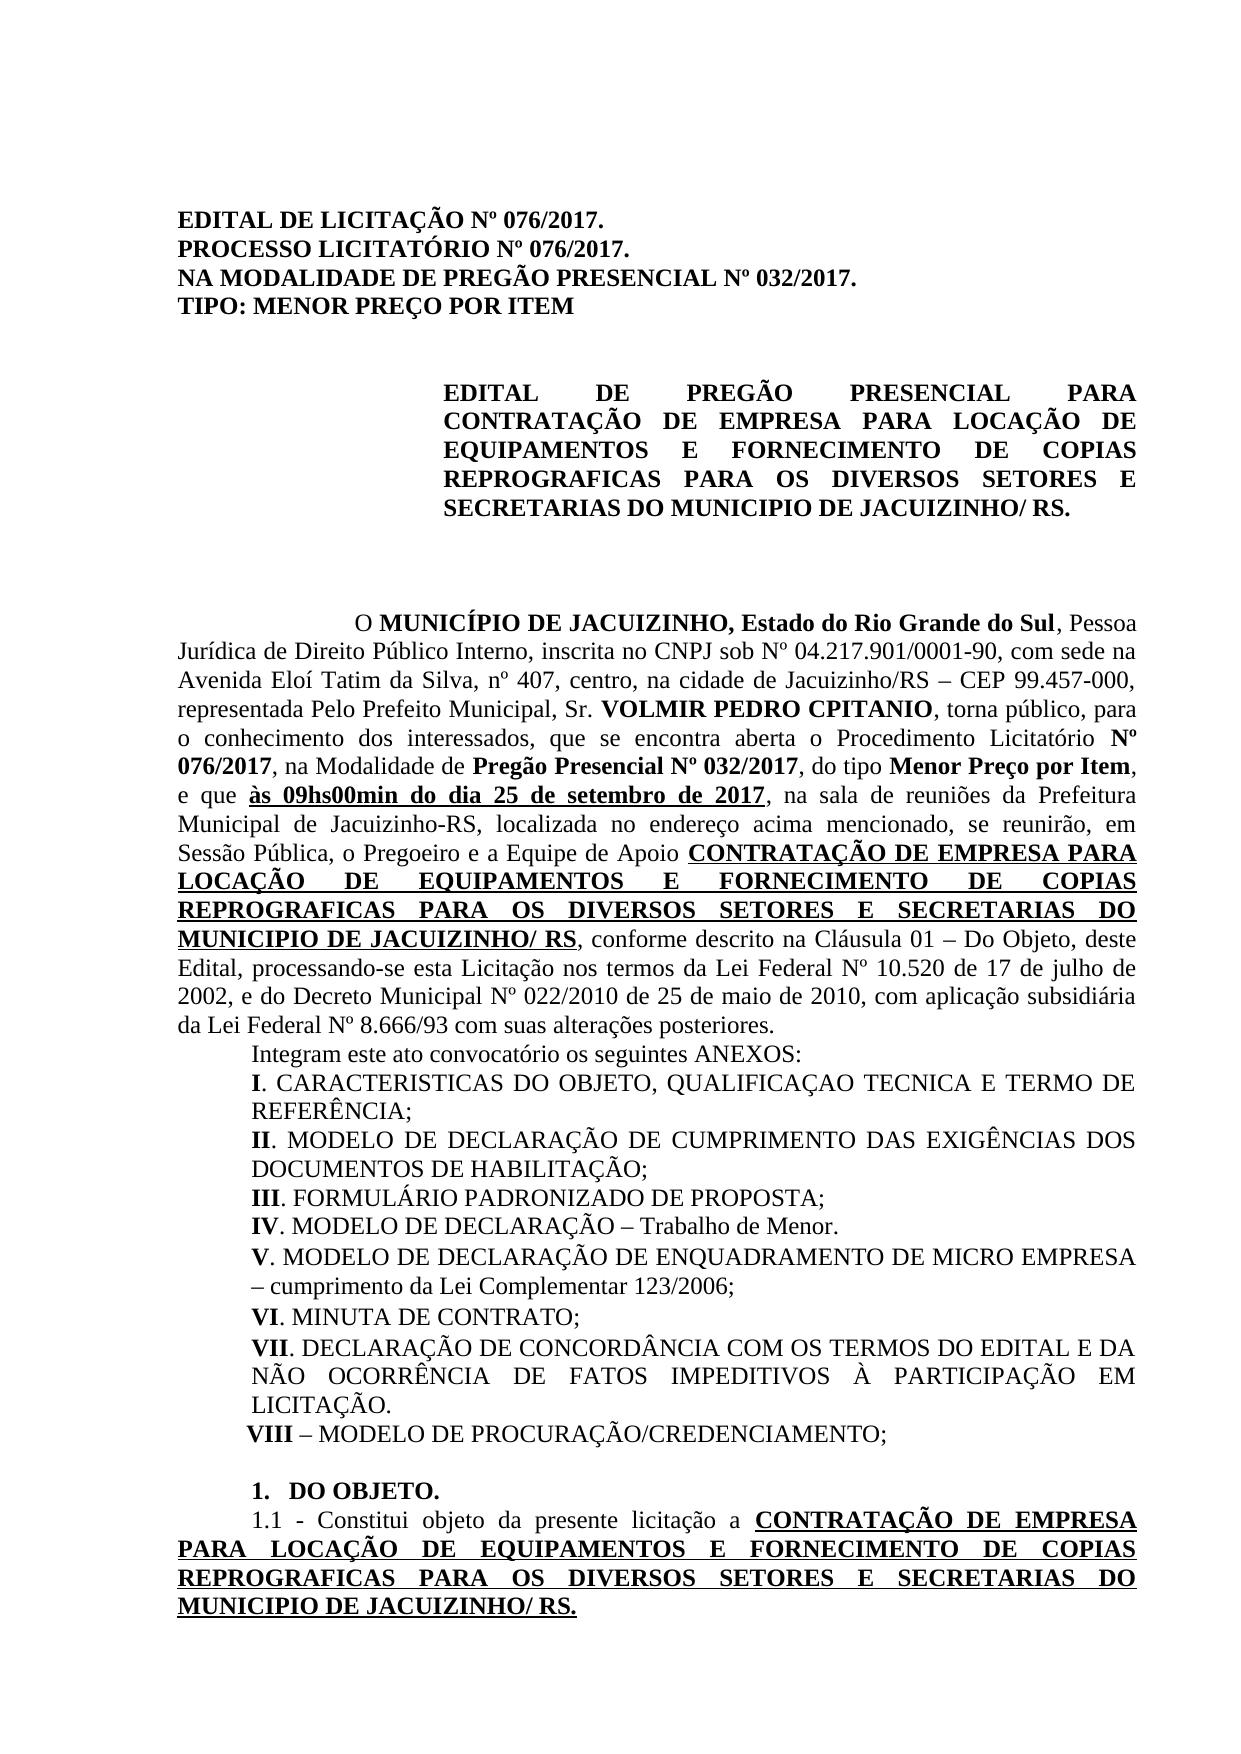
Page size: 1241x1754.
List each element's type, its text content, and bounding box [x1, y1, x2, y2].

text TIPO: MENOR PREÇO POR ITEM [177, 291, 1137, 320]
text O MUNICÍPIO DE JACUIZINHO, Estado do Rio Grande do Sul, Pessoa Jurídica de Direito Público Interno, inscrita no CNPJ sob Nº 04.217.901/0001-90, com sede na Avenida Eloí Tatim da Silva, nº 407, centro, na cidade de Jacuizinho/RS – CEP 99.457-000, representada Pelo Prefeito Municipal, Sr. VOLMIR PEDRO CPITANIO, torna público, para o conhecimento dos interessados, que se encontra aberta o Procedimento Licitatório Nº 076/2017, na Modalidade de Pregão Presencial Nº 032/2017, do tipo Menor Preço por Item, e que às 09hs00min do dia 25 de setembro de 2017, na sala de reuniões da Prefeitura Municipal de Jacuizinho-RS, localizada no endereço acima mencionado, se reunirão, em Sessão Pública, o Pregoeiro e a Equipe de Apoio CONTRATAÇÃO DE empresa para loCação de equipamentos e fornecimento de copias reprograficas PARA OS DIVERSOS SETORES E SECRETARIAS DO MUNICIPIO DE JACUIZINHO/ RS, conforme descrito na Cláusula 01 – Do Objeto, deste Edital, processando-se esta Licitação nos termos da Lei Federal Nº 10.520 de 17 de julho de 2002, e do Decreto Municipal Nº 022/2010 de 25 de maio de 2010, com aplicação subsidiária da Lei Federal Nº 8.666/93 com suas alterações posteriores. [177, 922, 1137, 1039]
text O MUNICÍPIO DE JACUIZINHO, Estado do Rio Grande do Sul, Pessoa Jurídica de Direito Público Interno, inscrita no CNPJ sob Nº 04.217.901/0001-90, com sede na Avenida Eloí Tatim da Silva, nº 407, centro, na cidade de Jacuizinho/RS – CEP 99.457-000, representada Pelo Prefeito Municipal, Sr. VOLMIR PEDRO CPITANIO, torna público, para o conhecimento dos interessados, que se encontra aberta o Procedimento Licitatório Nº 076/2017, na Modalidade de Pregão Presencial Nº 032/2017, do tipo Menor Preço por Item, e que às 09hs00min do dia 25 de setembro de 2017, na sala de reuniões da Prefeitura Municipal de Jacuizinho-RS, localizada no endereço acima mencionado, se reunirão, em Sessão Pública, o Pregoeiro e a Equipe de Apoio CONTRATAÇÃO DE empresa para loCação de equipamentos e fornecimento de copias reprograficas PARA OS DIVERSOS SETORES E SECRETARIAS DO MUNICIPIO DE JACUIZINHO/ RS, conforme descrito na Cláusula 01 – Do Objeto, deste Edital, processando-se esta Licitação nos termos da Lei Federal Nº 10.520 de 17 de julho de 2002, e do Decreto Municipal Nº 022/2010 de 25 de maio de 2010, com aplicação subsidiária da Lei Federal Nº 8.666/93 com suas alterações posteriores. [177, 608, 1137, 891]
text PROCESSO LICITATÓRIO Nº 076/2017. [177, 234, 1137, 263]
list DO OBJETO. [251, 1476, 1137, 1505]
text NA MODALIDADE DE PREGÃO PRESENCIAL Nº 032/2017. [177, 263, 1137, 291]
text EDITAL DE LICITAÇÃO Nº 076/2017. [177, 205, 1137, 234]
text II. MODELO DE DECLARAÇÃO DE CUMPRIMENTO DAS EXIGÊNCIAS DOS DOCUMENTOS DE HABILITAÇÃO; [251, 1125, 1137, 1183]
text I. CARACTERISTICAS DO OBJETO, QUALIFICAÇAO TECNICA E TERMO DE REFERÊNCIA; [251, 1068, 1137, 1125]
text VII. DECLARAÇÃO DE CONCORDÂNCIA COM OS TERMOS DO EDITAL E DA NÃO OCORRÊNCIA DE FATOS IMPEDITIVOS À PARTICIPAÇÃO EM LICITAÇÃO. [251, 1333, 1137, 1419]
text V. MODELO DE DECLARAÇÃO DE ENQUADRAMENTO DE MICRO EMPRESA – cumprimento da Lei Complementar 123/2006; [251, 1242, 1137, 1300]
text Integram este ato convocatório os seguintes ANEXOS: [251, 1039, 1137, 1068]
text VIII – MODELO DE PROCURAÇÃO/CREDENCIAMENTO; [177, 1419, 1137, 1448]
text III. FORMULÁRIO PADRONIZADO DE PROPOSTA; [251, 1183, 1137, 1211]
text 1.1 - Constitui objeto da presente licitação a CONTRATAÇÃO DE empresa para loCação de equipamentos e fornecimento de copias reprograficas PARA OS DIVERSOS SETORES E SECRETARIAS DO MUNICIPIO DE JACUIZINHO/ RS. [177, 1560, 1137, 1588]
text IV. MODELO DE DECLARAÇÃO – Trabalho de Menor. [251, 1211, 1137, 1240]
text EDITAL DE PREGÃO PRESENCIAL PARA CONTRATAÇÃO DE empresa para loCação de equipamentos e fornecimento de copias reprograficas PARA OS DIVERSOS SETORES E SECRETARIAS DO MUNICIPIO DE JACUIZINHO/ RS. [443, 378, 1137, 521]
text VI. MINUTA DE CONTRATO; [251, 1302, 1137, 1331]
text 1.1 - Constitui objeto da presente licitação a CONTRATAÇÃO DE empresa para loCação de equipamentos e fornecimento de copias reprograficas PARA OS DIVERSOS SETORES E SECRETARIAS DO MUNICIPIO DE JACUIZINHO/ RS. [177, 1505, 1137, 1559]
text 1.1 - Constitui objeto da presente licitação a CONTRATAÇÃO DE empresa para loCação de equipamentos e fornecimento de copias reprograficas PARA OS DIVERSOS SETORES E SECRETARIAS DO MUNICIPIO DE JACUIZINHO/ RS. [177, 1589, 1137, 1620]
